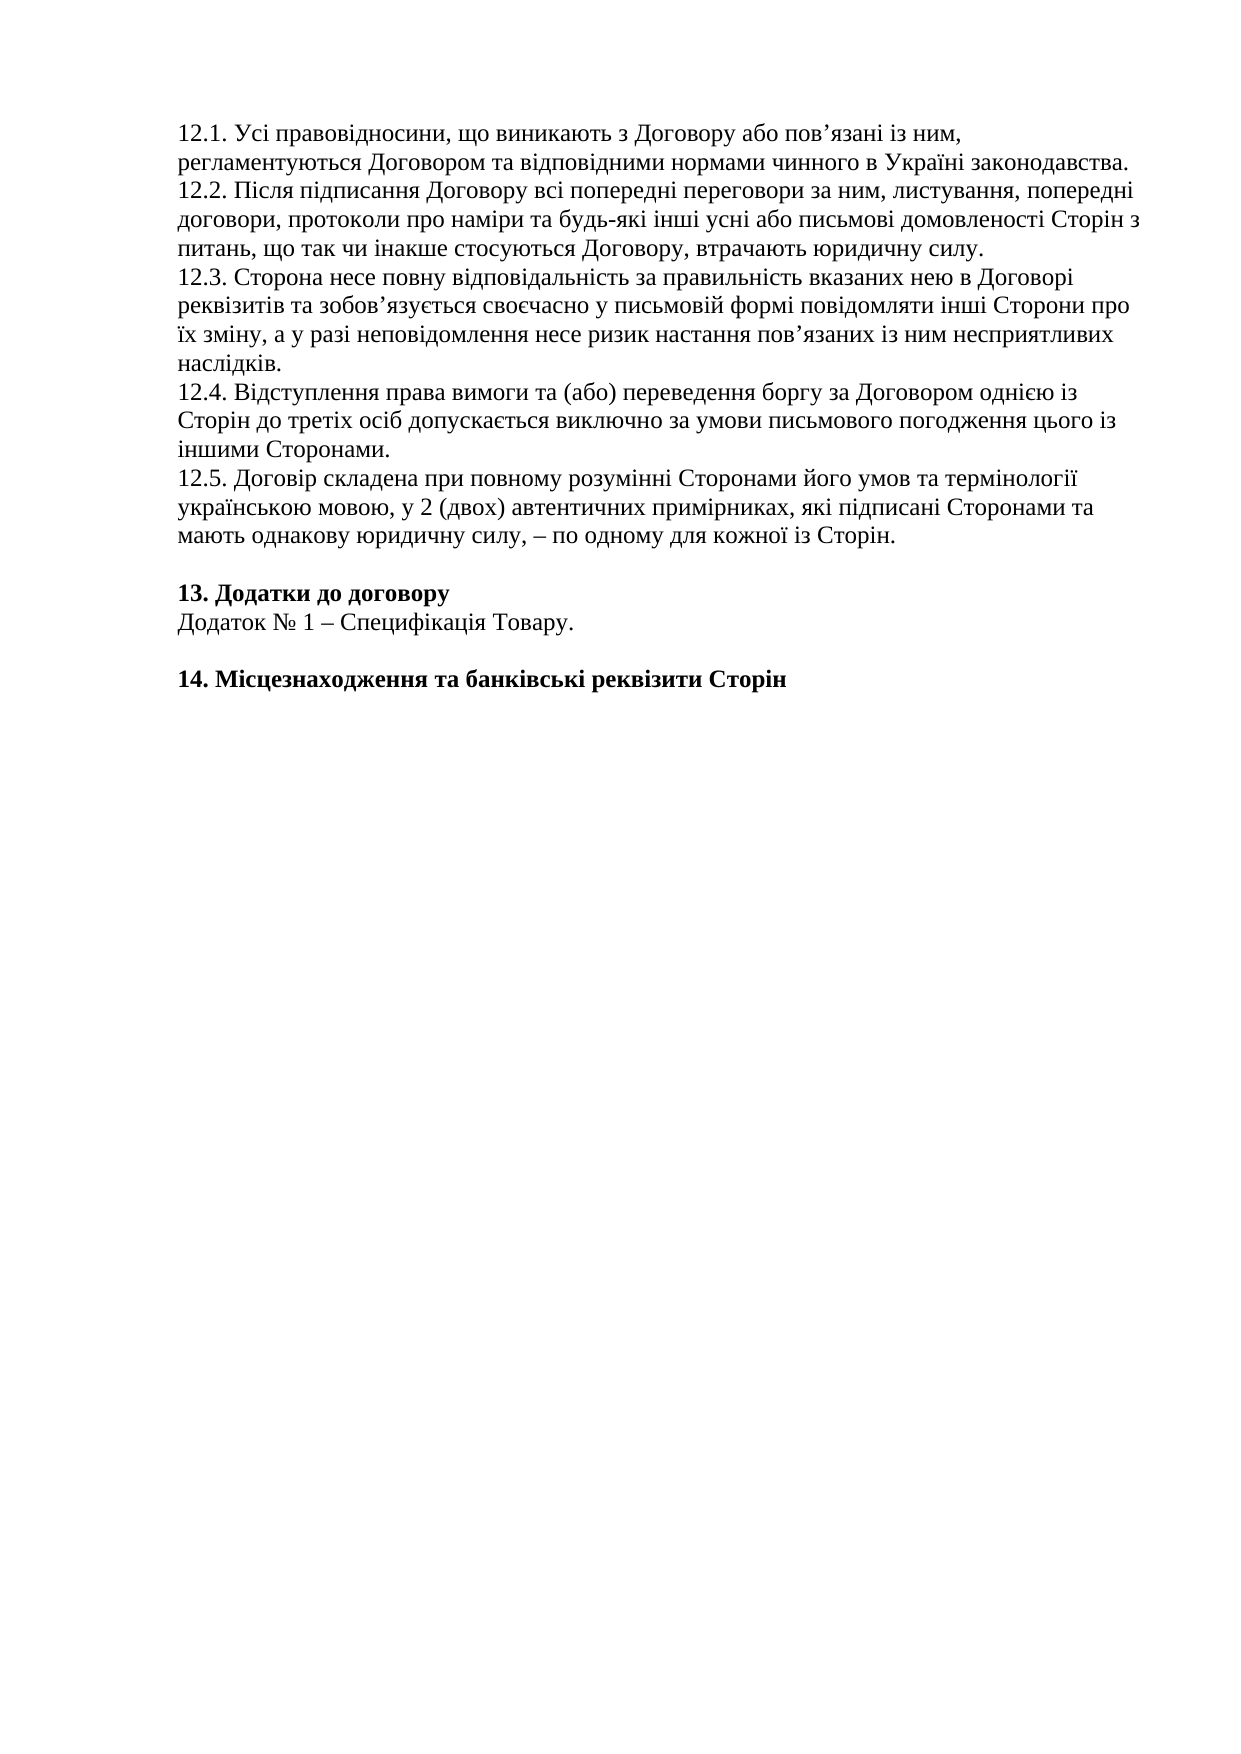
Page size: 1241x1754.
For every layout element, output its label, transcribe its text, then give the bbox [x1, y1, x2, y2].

text 12.5. Договір складена при повному розумінні Сторонами його умов та термінології українською мовою, у 2 (двох) автентичних примірниках, які підписані Сторонами та мають однакову юридичну силу, – по одному для кожної із Сторін. [177, 463, 1152, 549]
text 12.2. Після підписання Договору всі попередні переговори за ним, листування, попередні договори, протоколи про наміри та будь-які інші усні або письмові домовленості Сторін з питань, що так чи інакше стосуються Договору, втрачають юридичну силу. [177, 176, 1152, 262]
text 12.3. Сторона несе повну відповідальність за правильність вказаних нею в Договорі реквізитів та зобов’язується своєчасно у письмовій формі повідомляти інші Сторони про їх зміну, а у разі неповідомлення несе ризик настання пов’язаних із ним несприятливих наслідків. [177, 262, 1152, 377]
text 13. Додатки до договору [177, 578, 1152, 607]
text Додаток № 1 – Специфікація Товару. [177, 607, 1152, 636]
text 14. Місцезнаходження та банківські реквізити Сторін [177, 664, 1152, 693]
text 12.1. Усі правовідносини, що виникають з Договору або пов’язані із ним, регламентуються Договором та відповідними нормами чинного в Україні законодавства. [177, 118, 1152, 176]
text 12.4. Відступлення права вимоги та (або) переведення боргу за Договором однією із Сторін до третіх осіб допускається виключно за умови письмового погодження цього із іншими Сторонами. [177, 377, 1152, 463]
